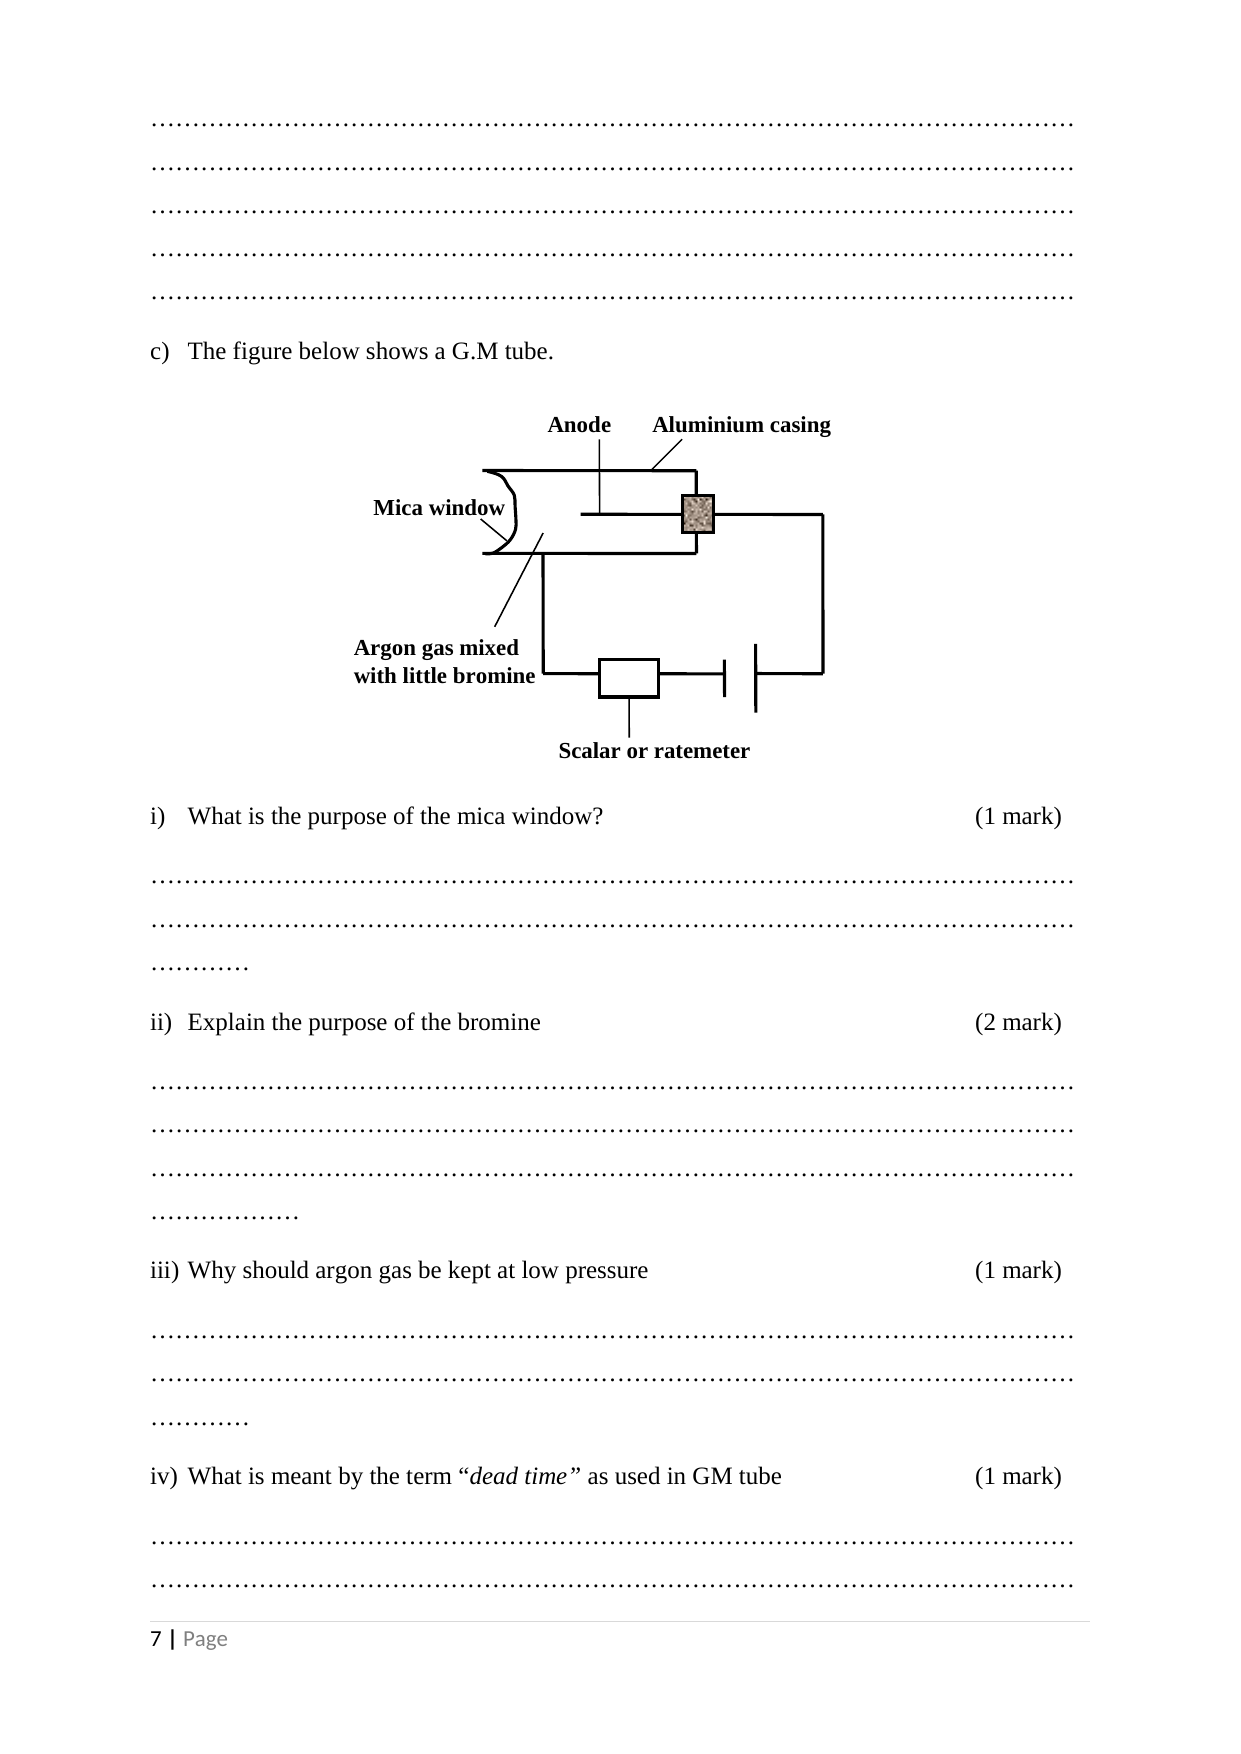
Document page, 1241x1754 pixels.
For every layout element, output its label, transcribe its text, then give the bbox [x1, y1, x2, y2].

list The figure below shows a G.M tube. [150, 336, 1090, 364]
list Explain the purpose of the bromine (2 mark) [150, 1007, 1090, 1035]
list Why should argon gas be kept at low pressure (1 mark) [150, 1256, 1090, 1284]
picture [684, 497, 712, 531]
text ……………………………………………………………………………………………………………………………………………………………………………………………………………… [150, 1315, 1090, 1430]
text ……………………………………………………………………………………………………………………………………………………………………………………………………………………………………………………………………………………………………………………… [150, 1066, 1090, 1224]
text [150, 1521, 1090, 1593]
text …………………………………………………………………………………………………………………………………………………………………………………………………………………………………………………………………………………………………………………………………………………………………………………………………………………………………………………………………………………………………………… [150, 103, 1090, 305]
list What is meant by the term “dead time” as used in GM tube (1 mark) [150, 1461, 1090, 1490]
text ……………………………………………………………………………………………………………………………………………………………………………………………………………… [150, 861, 1090, 976]
list What is the purpose of the mica window? (1 mark) [150, 801, 1090, 829]
